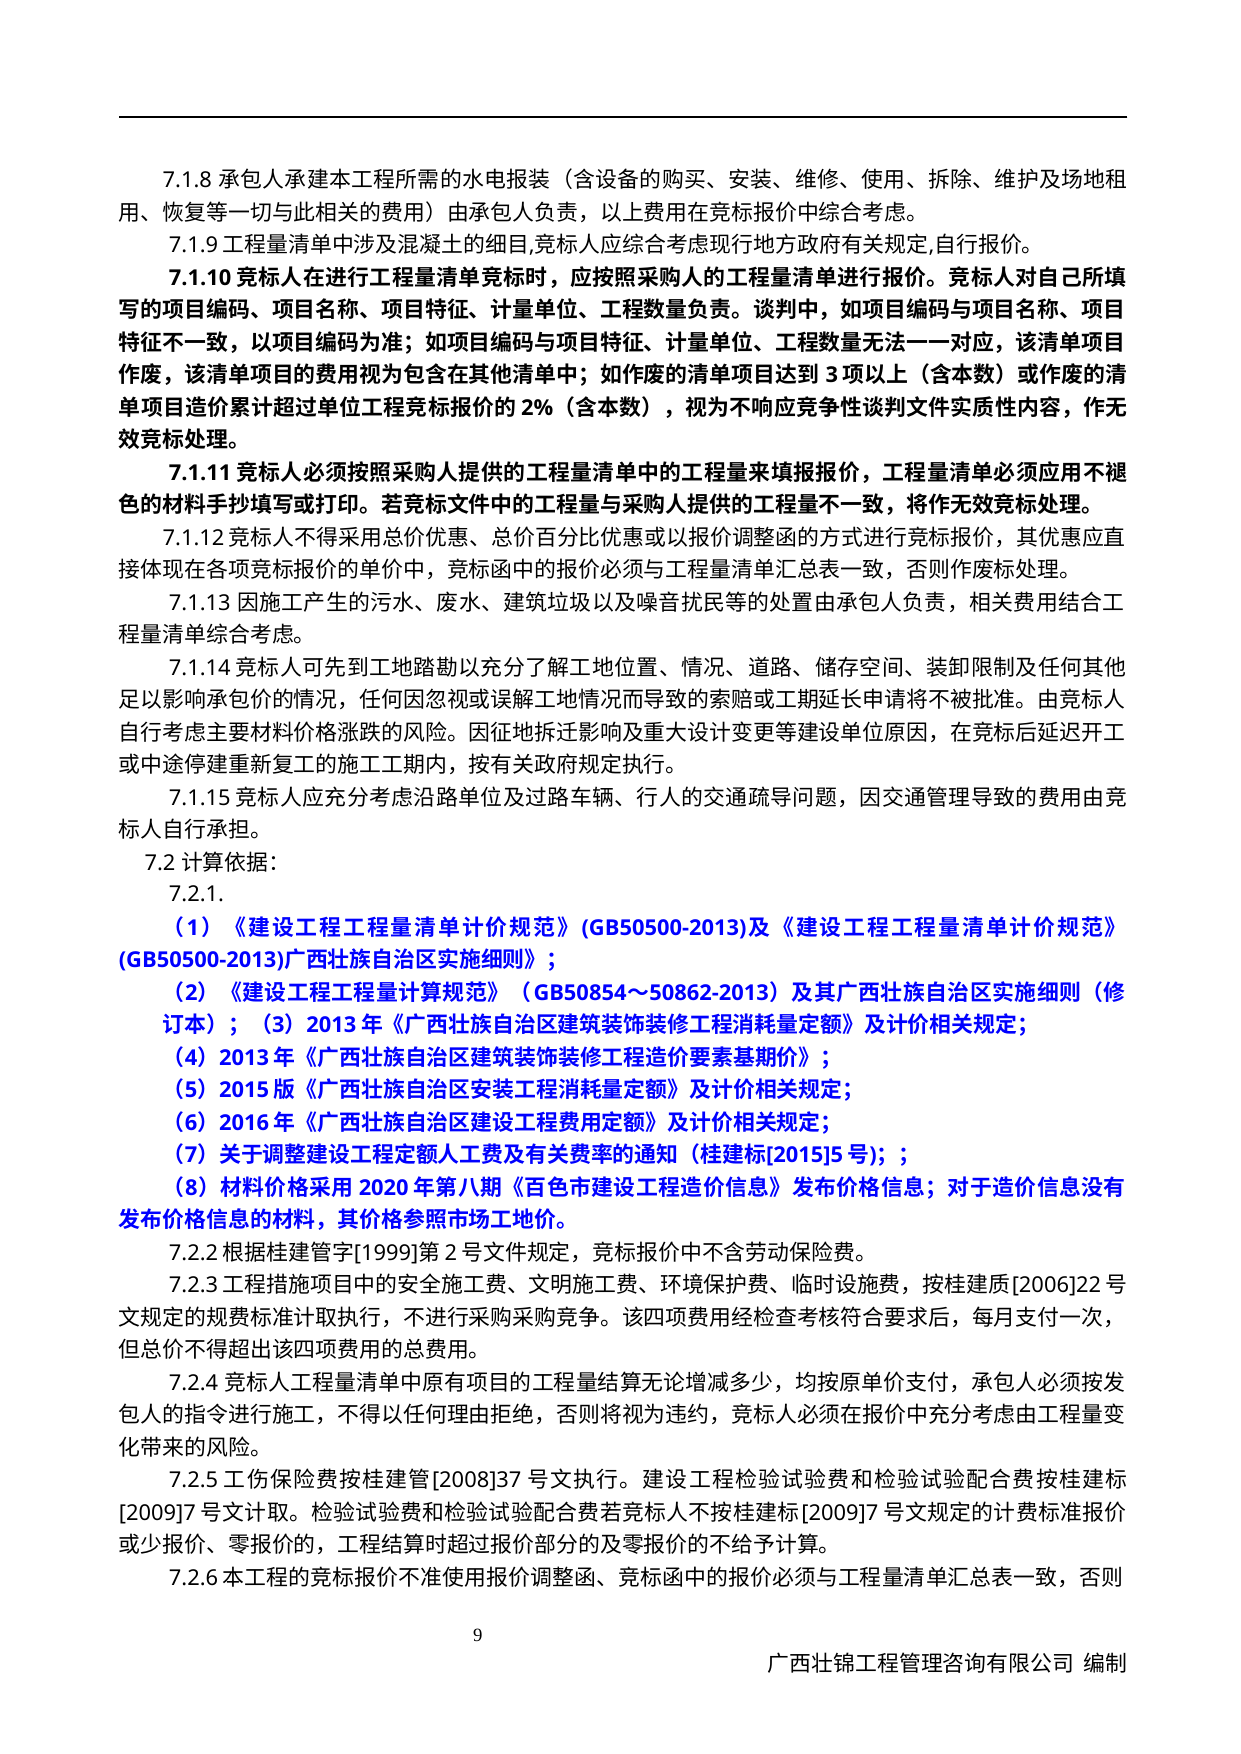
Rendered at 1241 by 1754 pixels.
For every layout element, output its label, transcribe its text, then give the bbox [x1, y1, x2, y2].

text （6）2016年《广西壮族自治区建设工程费用定额》及计价相关规定； [119, 1104, 1127, 1137]
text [119, 1559, 1127, 1592]
text （7）关于调整建设工程定额人工费及有关费率的通知（桂建标[2015]5号)；； [119, 1137, 1127, 1169]
text 7.1.8 承包人承建本工程所需的水电报装（含设备的购买、安装、维修、使用、拆除、维护及场地租用、恢复等一切与此相关的费用）由承包人负责，以上费用在竞标报价中综合考虑。 [119, 162, 1127, 227]
text 7.1.12竞标人不得采用总价优惠、总价百分比优惠或以报价调整函的方式进行竞标报价，其优惠应直接体现在各项竞标报价的单价中，竞标函中的报价必须与工程量清单汇总表一致，否则作废标处理。 [119, 519, 1127, 584]
text 7.2.1. [119, 877, 1127, 909]
text 7.2 计算依据： [119, 844, 1127, 877]
text 7.1.10竞标人在进行工程量清单竞标时，应按照采购人的工程量清单进行报价。竞标人对自己所填写的项目编码、项目名称、项目特征、计量单位、工程数量负责。谈判中，如项目编码与项目名称、项目特征不一致，以项目编码为准；如项目编码与项目特征、计量单位、工程数量无法一一对应，该清单项目作废，该清单项目的费用视为包含在其他清单中；如作废的清单项目达到3项以上（含本数）或作废的清单项目造价累计超过单位工程竞标报价的2%（含本数），视为不响应竞争性谈判文件实质性内容，作无效竞标处理。 [119, 259, 1127, 454]
text （4）2013年《广西壮族自治区建筑装饰装修工程造价要素基期价》； [119, 1039, 1127, 1072]
text 7.1.14竞标人可先到工地踏勘以充分了解工地位置、情况、道路、储存空间、装卸限制及任何其他足以影响承包价的情况，任何因忽视或误解工地情况而导致的索赔或工期延长申请将不被批准。由竞标人自行考虑主要材料价格涨跌的风险。因征地拆迁影响及重大设计变更等建设单位原因，在竞标后延迟开工或中途停建重新复工的施工工期内，按有关政府规定执行。 [119, 649, 1127, 779]
text 7.2.3工程措施项目中的安全施工费、文明施工费、环境保护费、临时设施费，按桂建质[2006]22号文规定的规费标准计取执行，不进行采购采购竞争。该四项费用经检查考核符合要求后，每月支付一次，但总价不得超出该四项费用的总费用。 [119, 1267, 1127, 1364]
text 7.2.2根据桂建管字[1999]第2号文件规定，竞标报价中不含劳动保险费。 [119, 1234, 1127, 1267]
text 7.1.11竞标人必须按照采购人提供的工程量清单中的工程量来填报报价，工程量清单必须应用不褪色的材料手抄填写或打印。若竞标文件中的工程量与采购人提供的工程量不一致，将作无效竞标处理。 [119, 454, 1127, 519]
text （1）《建设工程工程量清单计价规范》(GB50500-2013)及《建设工程工程量清单计价规范》(GB50500-2013)广西壮族自治区实施细则》； [119, 909, 1127, 974]
text 7.1.13 因施工产生的污水、废水、建筑垃圾以及噪音扰民等的处置由承包人负责，相关费用结合工程量清单综合考虑。 [119, 584, 1127, 649]
text （5）2015版《广西壮族自治区安装工程消耗量定额》及计价相关规定； [119, 1072, 1127, 1104]
text 7.1.15竞标人应充分考虑沿路单位及过路车辆、行人的交通疏导问题，因交通管理导致的费用由竞标人自行承担。 [119, 779, 1127, 844]
text 7.2.4 竞标人工程量清单中原有项目的工程量结算无论增减多少，均按原单价支付，承包人必须按发包人的指令进行施工，不得以任何理由拒绝，否则将视为违约，竞标人必须在报价中充分考虑由工程量变化带来的风险。 [119, 1364, 1127, 1462]
text （8）材料价格采用2020年第八期《百色市建设工程造价信息》发布价格信息；对于造价信息没有发布价格信息的材料，其价格参照市场工地价。 [119, 1169, 1127, 1234]
text 7.1.9工程量清单中涉及混凝土的细目,竞标人应综合考虑现行地方政府有关规定,自行报价。 [119, 227, 1127, 259]
text 7.2.5工伤保险费按桂建管[2008]37号文执行。建设工程检验试验费和检验试验配合费按桂建标[2009]7号文计取。检验试验费和检验试验配合费若竞标人不按桂建标[2009]7号文规定的计费标准报价或少报价、零报价的，工程结算时超过报价部分的及零报价的不给予计算。 [119, 1462, 1127, 1559]
text （2）《建设工程工程量计算规范》（GB50854～50862-2013）及其广西壮族自治区实施细则（修订本）；（3）2013年《广西壮族自治区建筑装饰装修工程消耗量定额》及计价相关规定； [162, 974, 1127, 1039]
